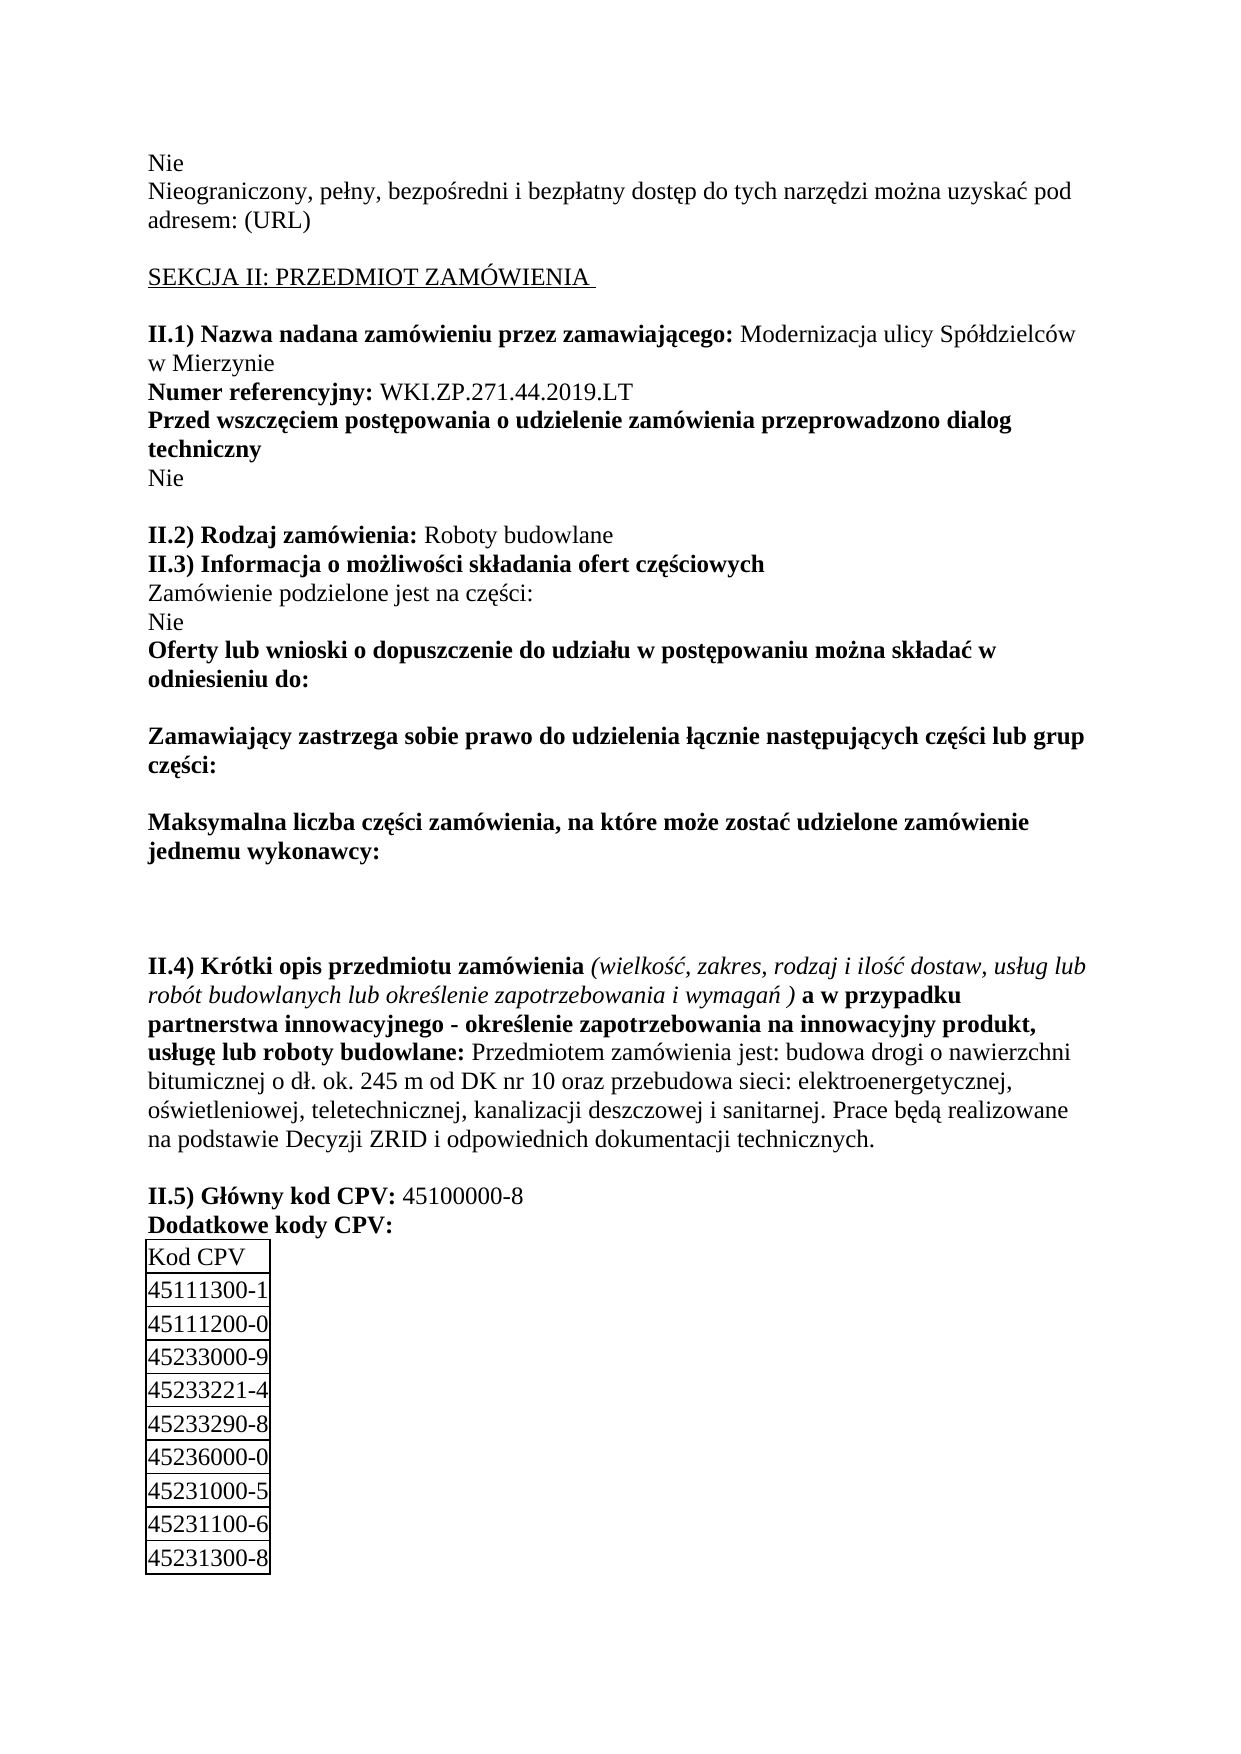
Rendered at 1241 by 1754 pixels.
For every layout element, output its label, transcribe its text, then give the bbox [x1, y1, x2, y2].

table_cell 45236000-0 [147, 1441, 269, 1473]
table_cell 45231300-8 [147, 1541, 269, 1573]
table_cell 45111200-0 [147, 1307, 269, 1339]
text II.1) Nazwa nadana zamówieniu przez zamawiającego: Modernizacja ulicy Spółdzielców w Mierzynie Numer referencyjny: WKI.ZP.271.44.2019.LT Przed wszczęciem postępowania o udzielenie zamówienia przeprowadzono dialog techniczny [148, 291, 1093, 463]
table_cell 45233290-8 [147, 1407, 269, 1439]
table_cell 45233000-9 [147, 1341, 269, 1372]
table_header Kod CPV [147, 1240, 269, 1272]
text II.2) Rodzaj zamówienia: Roboty budowlane II.3) Informacja o możliwości składania ofert częściowych Zamówienie podzielone jest na części: [148, 492, 1093, 607]
table_cell 45231000-5 [147, 1474, 269, 1506]
text Nie Nieograniczony, pełny, bezpośredni i bezpłatny dostęp do tych narzędzi można uzyskać pod adresem: (URL) [148, 148, 1093, 262]
text Nie [148, 463, 1093, 492]
table_cell 45231100-6 [147, 1508, 269, 1539]
text Nie Oferty lub wnioski o dopuszczenie do udziału w postępowaniu można składać w odniesieniu do: [148, 607, 1093, 721]
text Zamawiający zastrzega sobie prawo do udzielenia łącznie następujących części lub grup części: Maksymalna liczba części zamówienia, na które może zostać udzielone zamówienie jednemu wykonawcy: II.4) Krótki opis przedmiotu zamówienia (wielkość, zakres, rodzaj i ilość dostaw, usług lub robót budowlanych lub określenie zapotrzebowania i wymagań ) a w przypadku partnerstwa innowacyjnego - określenie zapotrzebowania na innowacyjny produkt, usługę lub roboty budowlane: Przedmiotem zamówienia jest: budowa drogi o nawierzchni bitumicznej o dł. ok. 245 m od DK nr 10 oraz przebudowa sieci: elektroenergetycznej, oświetleniowej, teletechnicznej, kanalizacji deszczowej i sanitarnej. Prace będą realizowane na podstawie Decyzji ZRID i odpowiednich dokumentacji technicznych. II.5) Główny kod CPV: 45100000-8 Dodatkowe kody CPV: [148, 721, 1093, 1239]
table_cell 45233221-4 [147, 1374, 269, 1406]
text SEKCJA II: PRZEDMIOT ZAMÓWIENIA [148, 262, 1093, 291]
table_cell 45111300-1 [147, 1274, 269, 1306]
